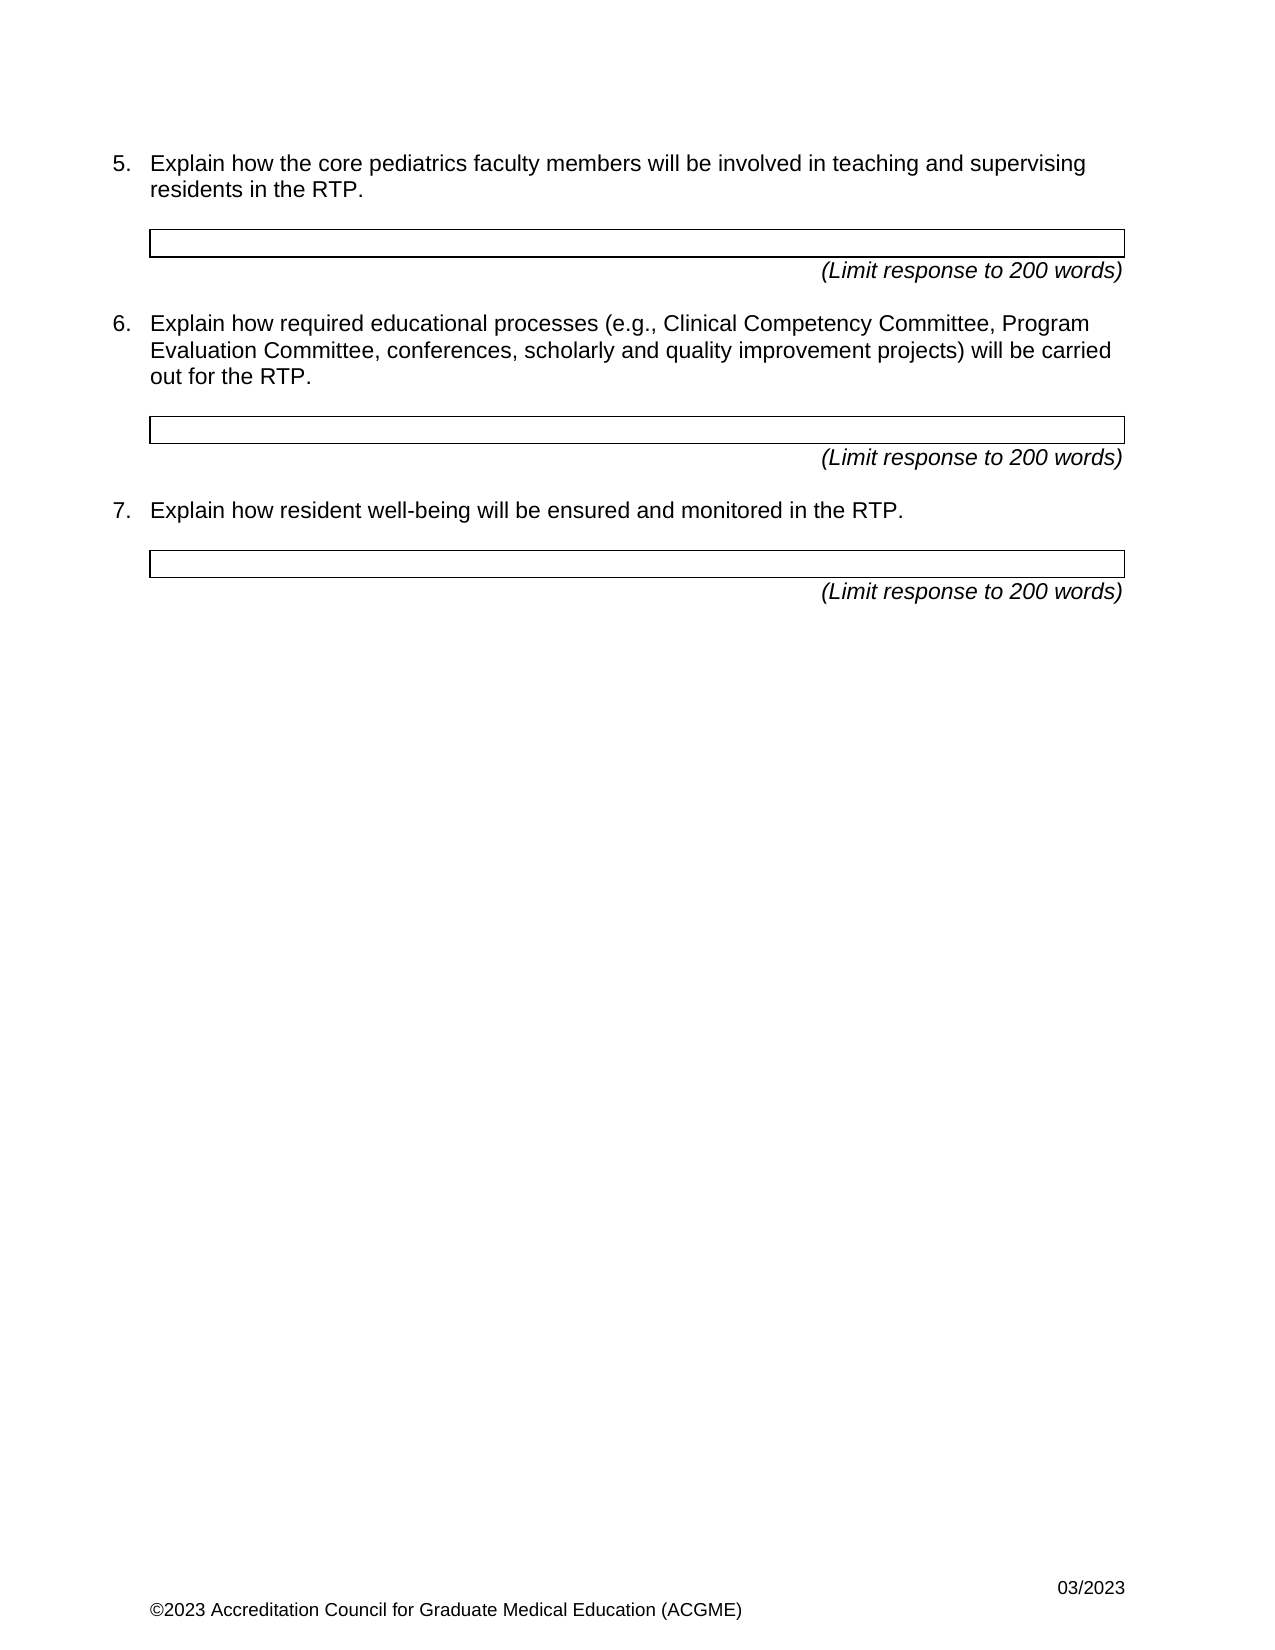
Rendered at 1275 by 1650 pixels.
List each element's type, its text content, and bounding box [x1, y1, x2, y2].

table_header [151, 551, 1124, 577]
table_header [151, 230, 1124, 256]
list Explain how resident well-being will be ensured and monitored in the RTP. [112, 497, 1125, 523]
list Explain how the core pediatrics faculty members will be involved in teaching and supervising residents in the RTP. [112, 150, 1125, 203]
text (Limit response to 200 words) [225, 258, 1125, 284]
list Explain how required educational processes (e.g., Clinical Competency Committee, Program Evaluation Committee, conferences, scholarly and quality improvement projects) will be carried out for the RTP. [112, 310, 1125, 389]
text (Limit response to 200 words) [225, 444, 1125, 470]
text (Limit response to 200 words) [225, 578, 1125, 604]
table_header [151, 417, 1124, 443]
